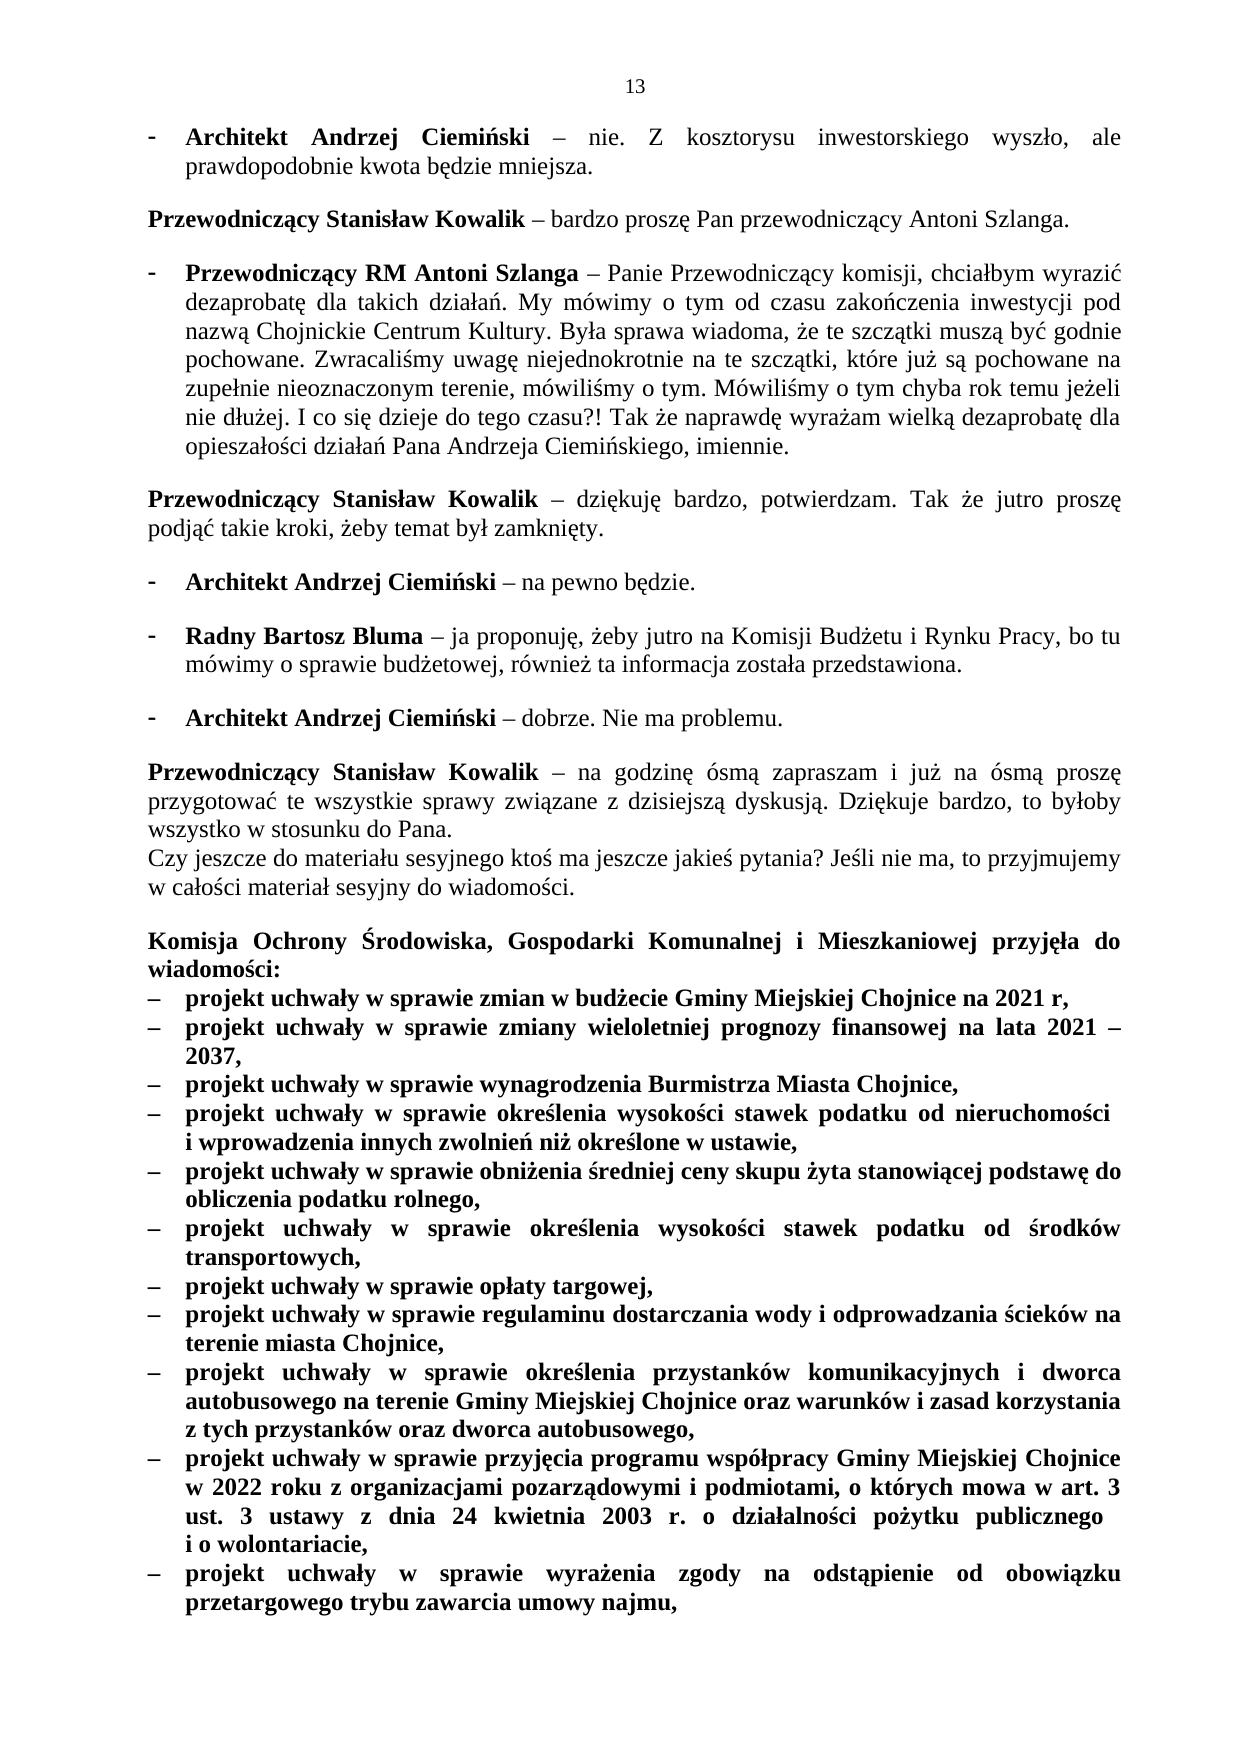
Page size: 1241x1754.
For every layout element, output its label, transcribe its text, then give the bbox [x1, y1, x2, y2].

list projekt uchwały w sprawie wyrażenia zgody na odstąpienie od obowiązku przetargowego trybu zawarcia umowy najmu, [148, 1558, 1122, 1616]
text Komisja Ochrony Środowiska, Gospodarki Komunalnej i Mieszkaniowej przyjęła do wiadomości: [148, 926, 1122, 983]
list projekt uchwały w sprawie regulaminu dostarczania wody i odprowadzania ścieków na terenie miasta Chojnice, [148, 1299, 1122, 1357]
list projekt uchwały w sprawie obniżenia średniej ceny skupu żyta stanowiącej podstawę do obliczenia podatku rolnego, [148, 1156, 1122, 1213]
list Architekt Andrzej Ciemiński – nie. Z kosztorysu inwestorskiego wyszło, ale prawdopodobnie kwota będzie mniejsza. [148, 122, 1122, 179]
list Architekt Andrzej Ciemiński – na pewno będzie. [148, 567, 1122, 596]
list Architekt Andrzej Ciemiński – dobrze. Nie ma problemu. [148, 703, 1122, 732]
text Przewodniczący Stanisław Kowalik – dziękuję bardzo, potwierdzam. Tak że jutro proszę podjąć takie kroki, żeby temat był zamknięty. [148, 484, 1122, 542]
list projekt uchwały w sprawie określenia wysokości stawek podatku od środków transportowych, [148, 1213, 1122, 1271]
list projekt uchwały w sprawie wynagrodzenia Burmistrza Miasta Chojnice, [148, 1069, 1122, 1098]
list projekt uchwały w sprawie zmiany wieloletniej prognozy finansowej na lata 2021 – 2037, [148, 1012, 1122, 1069]
list Przewodniczący RM Antoni Szlanga – Panie Przewodniczący komisji, chciałbym wyrazić dezaprobatę dla takich działań. My mówimy o tym od czasu zakończenia inwestycji pod nazwą Chojnickie Centrum Kultury. Była sprawa wiadoma, że te szczątki muszą być godnie pochowane. Zwracaliśmy uwagę niejednokrotnie na te szczątki, które już są pochowane na zupełnie nieoznaczonym terenie, mówiliśmy o tym. Mówiliśmy o tym chyba rok temu jeżeli nie dłużej. I co się dzieje do tego czasu?! Tak że naprawdę wyrażam wielką dezaprobatę dla opieszałości działań Pana Andrzeja Ciemińskiego, imiennie. [148, 258, 1122, 459]
list projekt uchwały w sprawie opłaty targowej, [148, 1271, 1122, 1299]
list projekt uchwały w sprawie określenia przystanków komunikacyjnych i dworca autobusowego na terenie Gminy Miejskiej Chojnice oraz warunków i zasad korzystania z tych przystanków oraz dworca autobusowego, [148, 1357, 1122, 1443]
list projekt uchwały w sprawie zmian w budżecie Gminy Miejskiej Chojnice na 2021 r, [148, 983, 1122, 1012]
text Przewodniczący Stanisław Kowalik – bardzo proszę Pan przewodniczący Antoni Szlanga. [148, 204, 1122, 233]
list projekt uchwały w sprawie przyjęcia programu współpracy Gminy Miejskiej Chojnice w 2022 roku z organizacjami pozarządowymi i podmiotami, o których mowa w art. 3 ust. 3 ustawy z dnia 24 kwietnia 2003 r. o działalności pożytku publicznego i o wolontariacie, [148, 1443, 1122, 1558]
text Przewodniczący Stanisław Kowalik – na godzinę ósmą zapraszam i już na ósmą proszę przygotować te wszystkie sprawy związane z dzisiejszą dyskusją. Dziękuje bardzo, to byłoby wszystko w stosunku do Pana. [148, 757, 1122, 843]
list Radny Bartosz Bluma – ja proponuję, żeby jutro na Komisji Budżetu i Rynku Pracy, bo tu mówimy o sprawie budżetowej, również ta informacja została przedstawiona. [148, 621, 1122, 678]
list projekt uchwały w sprawie określenia wysokości stawek podatku od nieruchomości i wprowadzenia innych zwolnień niż określone w ustawie, [148, 1098, 1122, 1156]
text Czy jeszcze do materiału sesyjnego ktoś ma jeszcze jakieś pytania? Jeśli nie ma, to przyjmujemy w całości materiał sesyjny do wiadomości. [148, 843, 1122, 901]
